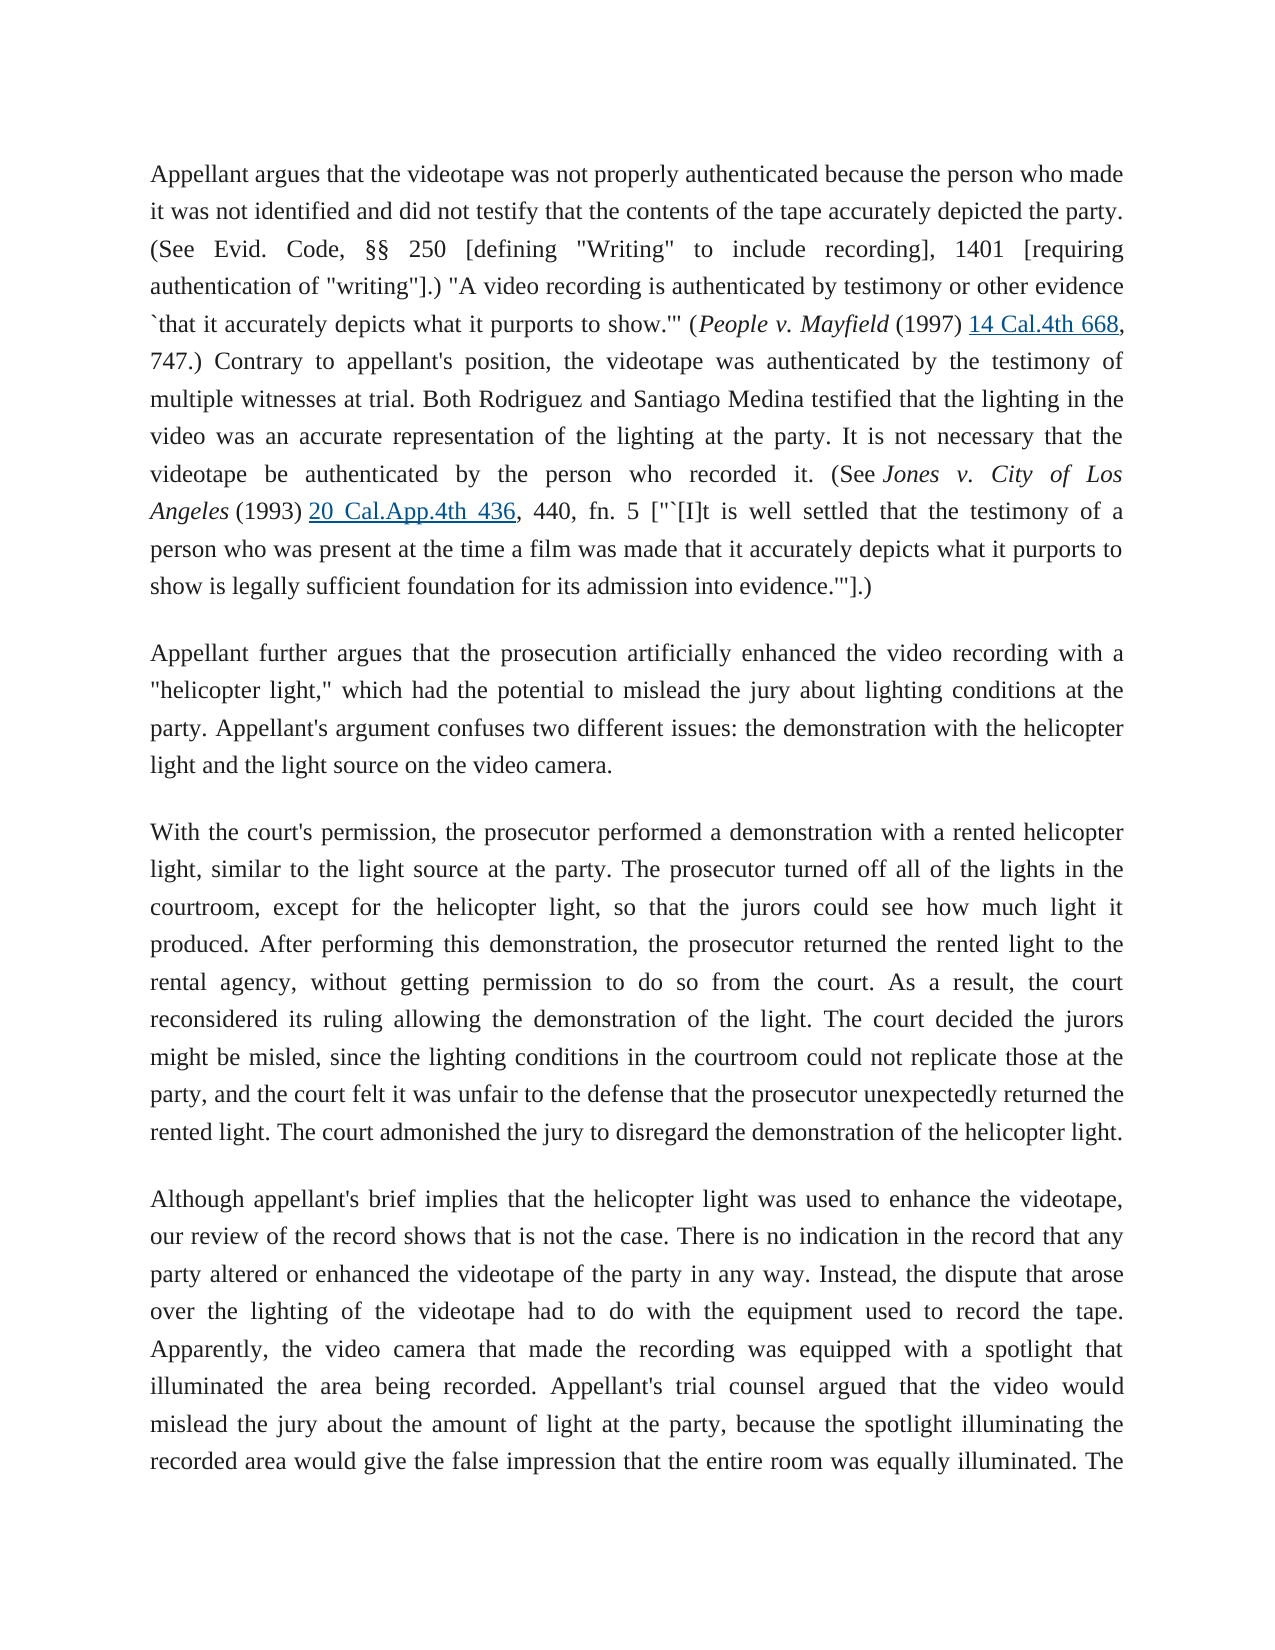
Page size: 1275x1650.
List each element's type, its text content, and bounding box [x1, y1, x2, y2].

text Appellant argues that the videotape was not properly authenticated because the person who made it was not identified and did not testify that the contents of the tape accurately depicted the party. (See Evid. Code, §§ 250 [defining "Writing" to include recording], 1401 [requiring authentication of "writing"].) "A video recording is authenticated by testimony or other evidence `that it accurately depicts what it purports to show.'" (People v. Mayfield (1997) 14 Cal.4th 668, 747.) Contrary to appellant's position, the videotape was authenticated by the testimony of multiple witnesses at trial. Both Rodriguez and Santiago Medina testified that the lighting in the video was an accurate representation of the lighting at the party. It is not necessary that the videotape be authenticated by the person who recorded it. (See Jones v. City of Los Angeles (1993) 20 Cal.App.4th 436, 440, fn. 5 ["`[I]t is well settled that the testimony of a person who was present at the time a film was made that it accurately depicts what it purports to show is legally sufficient foundation for its admission into evidence.'"].) [150, 150, 1125, 600]
text With the court's permission, the prosecutor performed a demonstration with a rented helicopter light, similar to the light source at the party. The prosecutor turned off all of the lights in the courtroom, except for the helicopter light, so that the jurors could see how much light it produced. After performing this demonstration, the prosecutor returned the rented light to the rental agency, without getting permission to do so from the court. As a result, the court reconsidered its ruling allowing the demonstration of the light. The court decided the jurors might be misled, since the lighting conditions in the courtroom could not replicate those at the party, and the court felt it was unfair to the defense that the prosecutor unexpectedly returned the rented light. The court admonished the jury to disregard the demonstration of the helicopter light. [150, 808, 1125, 1146]
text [150, 1175, 1125, 1475]
text Appellant further argues that the prosecution artificially enhanced the video recording with a "helicopter light," which had the potential to mislead the jury about lighting conditions at the party. Appellant's argument confuses two different issues: the demonstration with the helicopter light and the light source on the video camera. [150, 629, 1125, 779]
